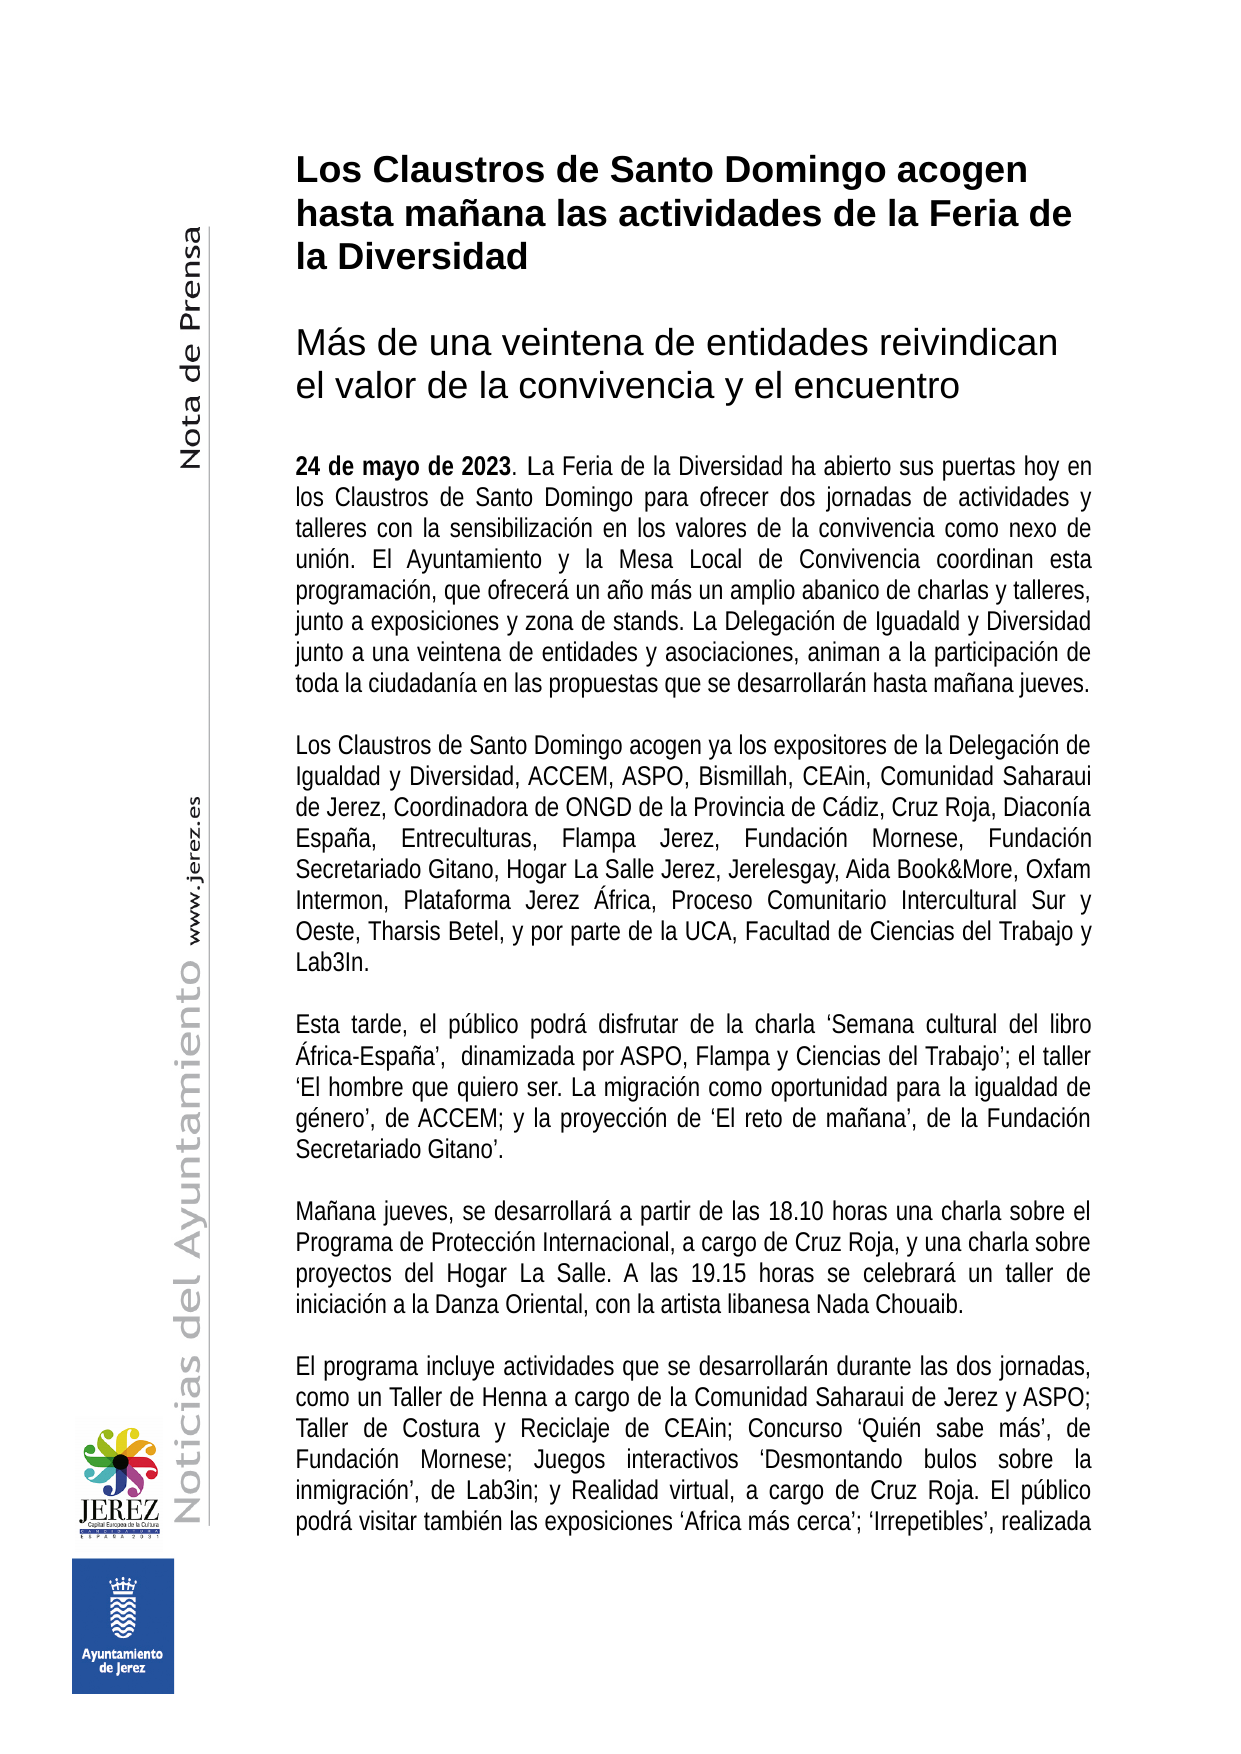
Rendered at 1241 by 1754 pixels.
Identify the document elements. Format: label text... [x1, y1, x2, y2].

text Más de una veintena de entidades reivindican el valor de la convivencia y el encuentro [295, 320, 1092, 406]
text 24 de mayo de 2023. La Feria de la Diversidad ha abierto sus puertas hoy en los Claustros de Santo Domingo para ofrecer dos jornadas de actividades y talleres con la sensibilización en los valores de la convivencia como nexo de unión. El Ayuntamiento y la Mesa Local de Convivencia coordinan esta programación, que ofrecerá un año más un amplio abanico de charlas y talleres, junto a exposiciones y zona de stands. La Delegación de Iguadald y Diversidad junto a una veintena de entidades y asociaciones, animan a la participación de toda la ciudadanía en las propuestas que se desarrollarán hasta mañana jueves. [295, 449, 1092, 698]
text Los Claustros de Santo Domingo acogen hasta mañana las actividades de la Feria de la Diversidad [295, 148, 1092, 277]
text Esta tarde, el público podrá disfrutar de la charla ‘Semana cultural del libro África-España’, dinamizada por ASPO, Flampa y Ciencias del Trabajo’; el taller ‘El hombre que quiero ser. La migración como oportunidad para la igualdad de género’, de ACCEM; y la proyección de ‘El reto de mañana’, de la Fundación Secretariado Gitano’. [295, 1008, 1092, 1164]
picture [72, 225, 210, 1694]
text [295, 1350, 1092, 1536]
text Mañana jueves, se desarrollará a partir de las 18.10 horas una charla sobre el Programa de Protección Internacional, a cargo de Cruz Roja, y una charla sobre proyectos del Hogar La Salle. A las 19.15 horas se celebrará un taller de iniciación a la Danza Oriental, con la artista libanesa Nada Chouaib. [295, 1195, 1092, 1319]
text Los Claustros de Santo Domingo acogen ya los expositores de la Delegación de Igualdad y Diversidad, ACCEM, ASPO, Bismillah, CEAin, Comunidad Saharaui de Jerez, Coordinadora de ONGD de la Provincia de Cádiz, Cruz Roja, Diaconía España, Entreculturas, Flampa Jerez, Fundación Mornese, Fundación Secretariado Gitano, Hogar La Salle Jerez, Jerelesgay, Aida Book&More, Oxfam Intermon, Plataforma Jerez África, Proceso Comunitario Intercultural Sur y Oeste, Tharsis Betel, y por parte de la UCA, Facultad de Ciencias del Trabajo y Lab3In. [295, 729, 1092, 977]
